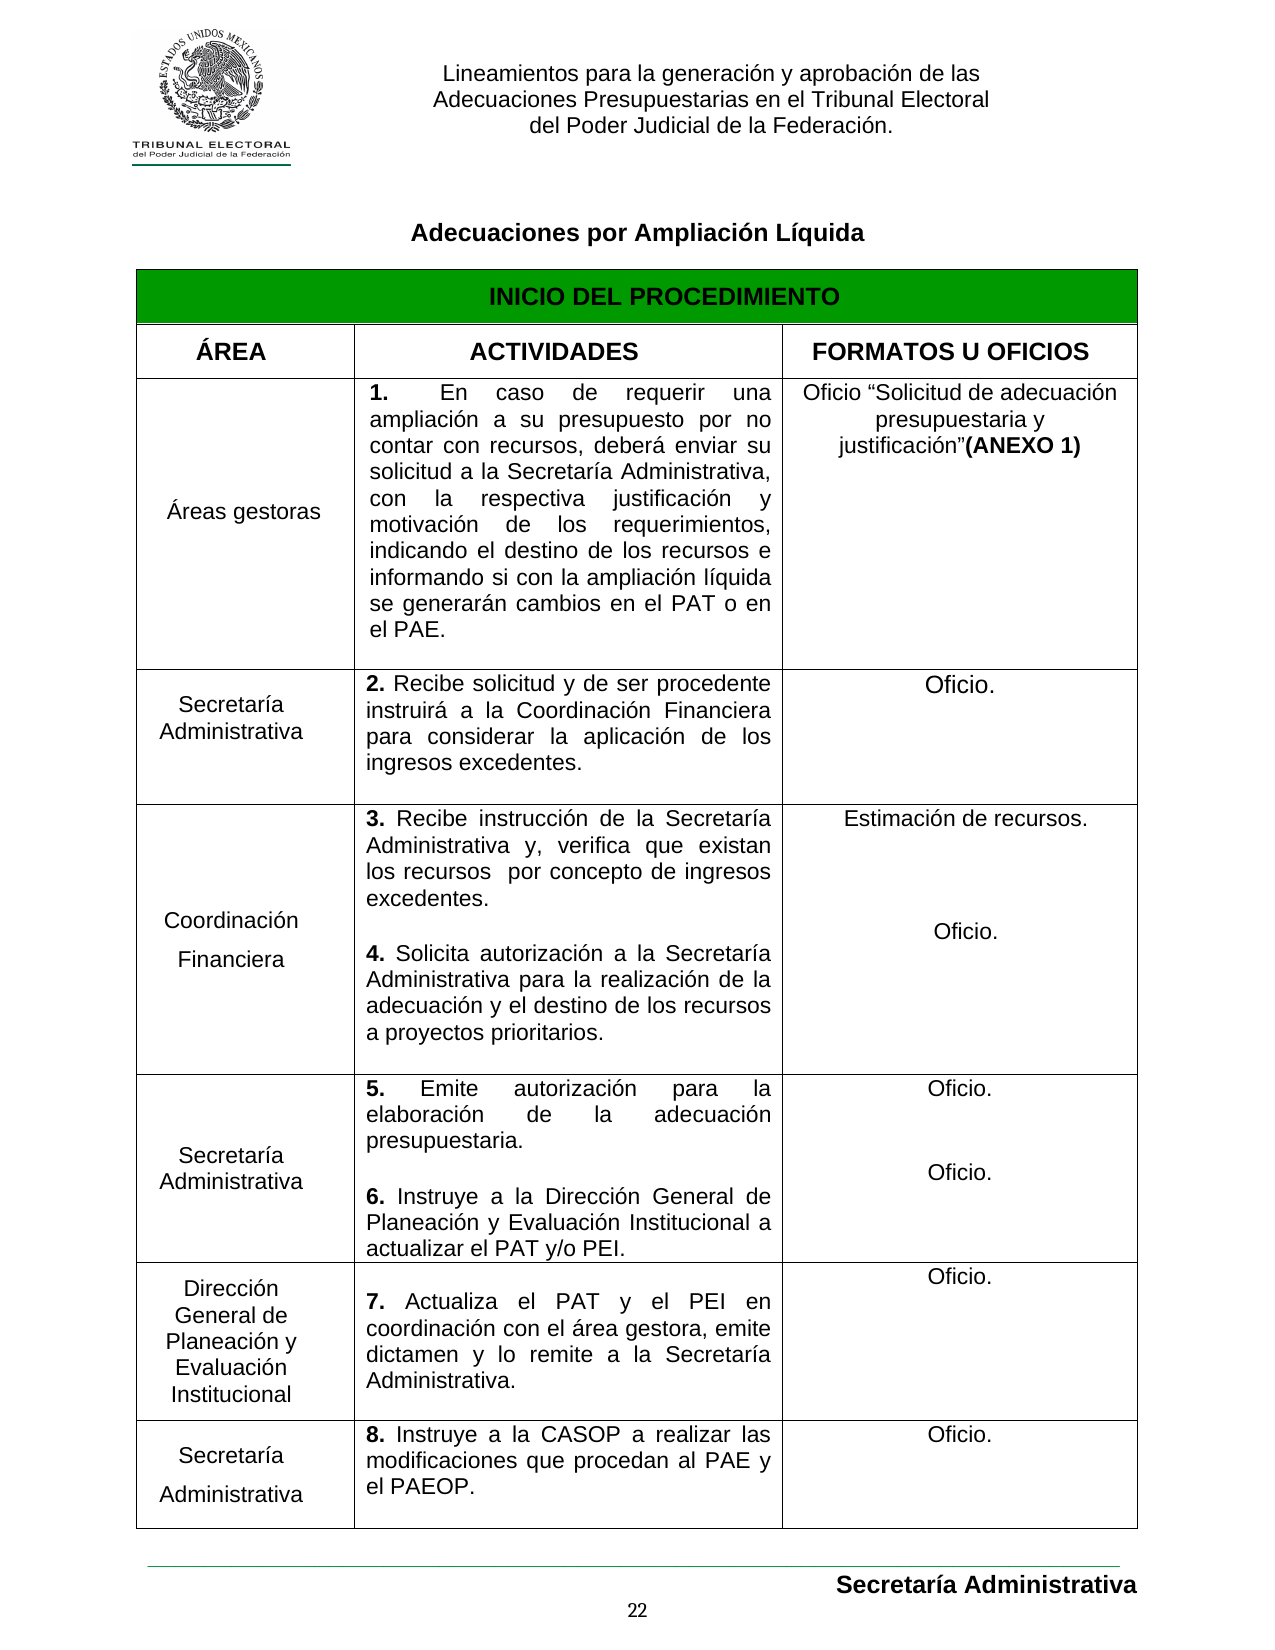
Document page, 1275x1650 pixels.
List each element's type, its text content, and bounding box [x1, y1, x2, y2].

table_cell Oficio “Solicitud de adecuación presupuestaria y justificación”(ANEXO 1) [783, 379, 1137, 669]
table_cell En caso de requerir una ampliación a su presupuesto por no contar con recursos, deberá enviar su solicitud a la Secretaría Administrativa, con la respectiva justificación y motivación de los requerimientos, indicando el destino de los recursos e informando si con la ampliación líquida se generarán cambios en el PAT o en el PAE. [355, 379, 782, 669]
table_cell ACTIVIDADES [355, 325, 782, 378]
table_cell Dirección General de Planeación y Evaluación Institucional [137, 1263, 354, 1419]
table_cell Secretaría Administrativa [137, 1421, 354, 1528]
table_cell Oficio. [783, 1263, 1137, 1419]
table_cell Secretaría Administrativa [137, 670, 354, 804]
table_header INICIO DEL PROCEDIMIENTO [137, 270, 1137, 323]
table_cell ÁREA [137, 325, 354, 378]
table_cell Oficio. [783, 1421, 1137, 1528]
table_cell 8. Instruye a la CASOP a realizar las modificaciones que procedan al PAE y el PAEOP. [355, 1421, 782, 1528]
table_cell Coordinación Financiera [137, 805, 354, 1074]
table_cell Oficio. [783, 670, 1137, 804]
table_cell Secretaría Administrativa [137, 1075, 354, 1262]
table_cell 7. Actualiza el PAT y el PEI en coordinación con el área gestora, emite dictamen y lo remite a la Secretaría Administrativa. [355, 1263, 782, 1419]
table_cell 2. Recibe solicitud y de ser procedente instruirá a la Coordinación Financiera para considerar la aplicación de los ingresos excedentes. [355, 670, 782, 804]
table_cell 3. Recibe instrucción de la Secretaría Administrativa y, verifica que existan los recursos por concepto de ingresos excedentes. 4. Solicita autorización a la Secretaría Administrativa para la realización de la adecuación y el destino de los recursos a proyectos prioritarios. [355, 805, 782, 1074]
table_cell Áreas gestoras [137, 379, 354, 669]
table_cell Oficio. Oficio. [783, 1075, 1137, 1262]
picture [132, 29, 291, 166]
text Adecuaciones por Ampliación Líquida [148, 218, 1127, 247]
table_cell FORMATOS U OFICIOS [783, 325, 1137, 378]
table_cell Estimación de recursos. Oficio. [783, 805, 1137, 1074]
table_cell 5. Emite autorización para la elaboración de la adecuación presupuestaria. 6. Instruye a la Dirección General de Planeación y Evaluación Institucional a actualizar el PAT y/o PEI. [355, 1075, 782, 1262]
